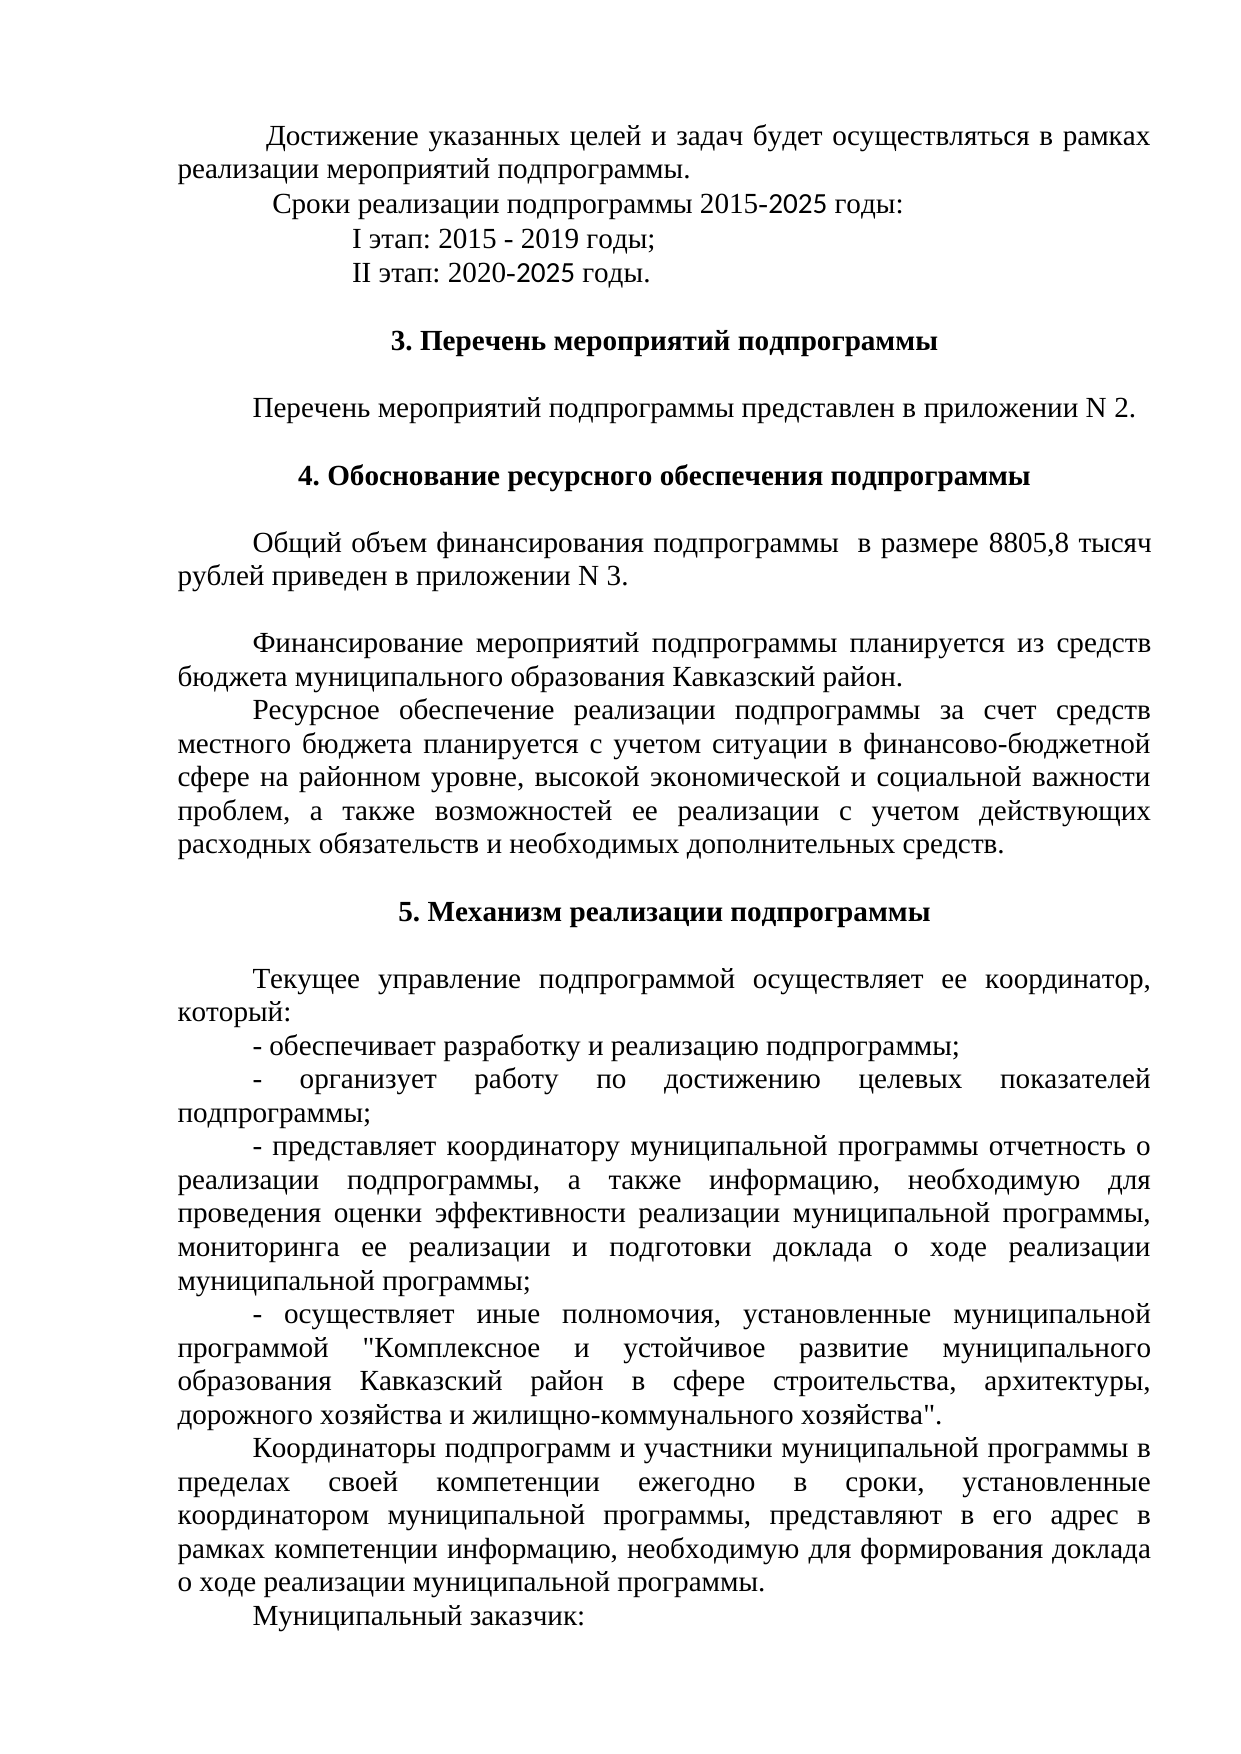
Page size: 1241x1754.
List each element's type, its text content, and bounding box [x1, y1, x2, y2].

text 3. Перечень мероприятий подпрограммы [177, 323, 1152, 357]
text I этап: 2015 - 2019 годы; [263, 221, 1152, 254]
text II этап: 2020-2025 годы. [263, 254, 1152, 290]
text Муниципальный заказчик: [177, 1598, 1152, 1632]
text - организует работу по достижению целевых показателей подпрограммы; [177, 1061, 1152, 1128]
text Ресурсное обеспечение реализации подпрограммы за счет средств местного бюджета планируется с учетом ситуации в финансово-бюджетной сфере на районном уровне, высокой экономической и социальной важности проблем, а также возможностей ее реализации с учетом действующих расходных обязательств и необходимых дополнительных средств. [177, 692, 1152, 860]
text Общий объем финансирования подпрограммы в размере 8805,8 тысяч рублей приведен в приложении N 3. [177, 525, 1152, 592]
text Координаторы подпрограмм и участники муниципальной программы в пределах своей компетенции ежегодно в сроки, установленные координатором муниципальной программы, представляют в его адрес в рамках компетенции информацию, необходимую для формирования доклада о ходе реализации муниципальной программы. [177, 1430, 1152, 1598]
text Сроки реализации подпрограммы 2015-2025 годы: [177, 185, 1152, 221]
text Финансирование мероприятий подпрограммы планируется из средств бюджета муниципального образования Кавказский район. [177, 625, 1152, 692]
text - обеспечивает разработку и реализацию подпрограммы; [177, 1028, 1152, 1061]
text 5. Механизм реализации подпрограммы [177, 894, 1152, 927]
text Текущее управление подпрограммой осуществляет ее координатор, который: [177, 961, 1152, 1028]
text Перечень мероприятий подпрограммы представлен в приложении N 2. [177, 391, 1152, 424]
text 4. Обоснование ресурсного обеспечения подпрограммы [177, 458, 1152, 491]
text - осуществляет иные полномочия, установленные муниципальной программой "Комплексное и устойчивое развитие муниципального образования Кавказский район в сфере строительства, архитектуры, дорожного хозяйства и жилищно-коммунального хозяйства". [177, 1296, 1152, 1430]
text Достижение указанных целей и задач будет осуществляться в рамках реализации мероприятий подпрограммы. [177, 118, 1152, 185]
text - представляет координатору муниципальной программы отчетность о реализации подпрограммы, а также информацию, необходимую для проведения оценки эффективности реализации муниципальной программы, мониторинга ее реализации и подготовки доклада о ходе реализации муниципальной программы; [177, 1128, 1152, 1296]
